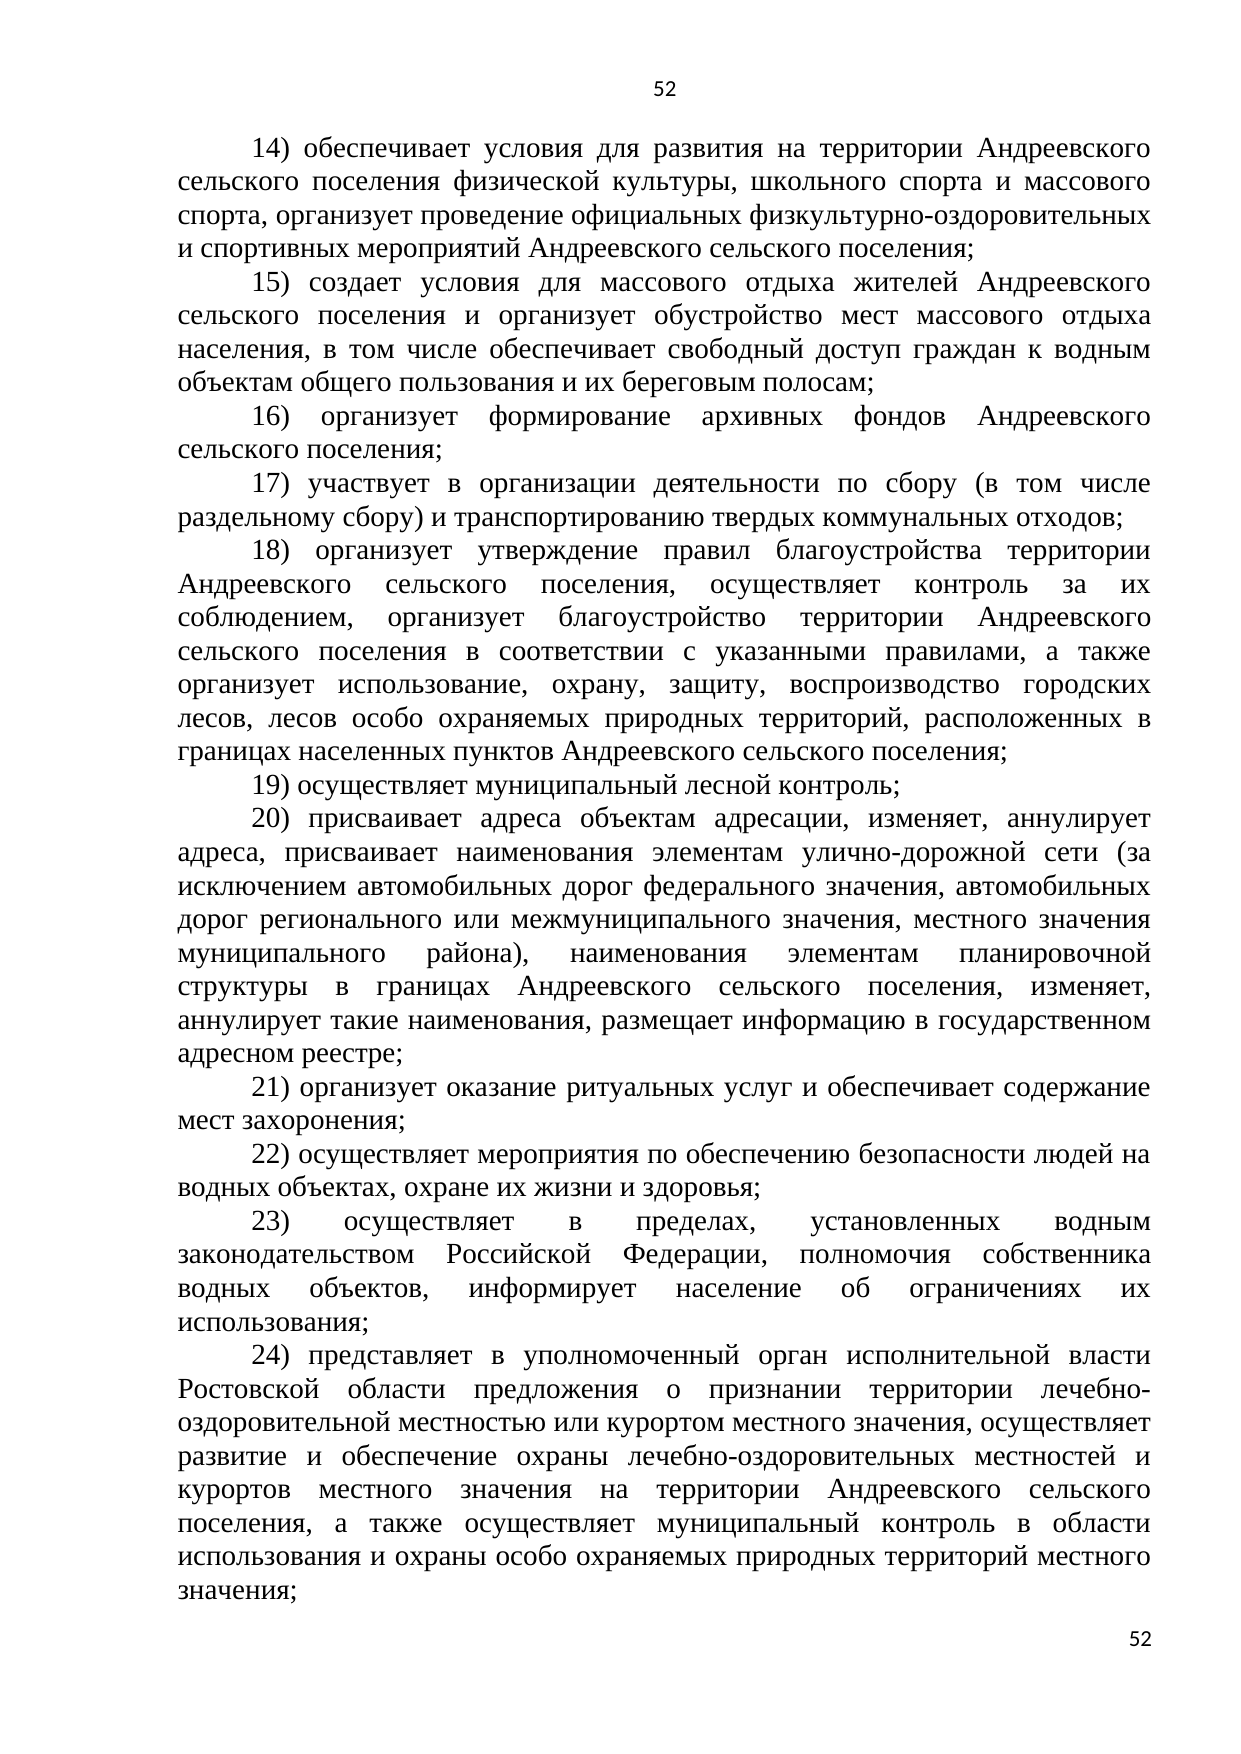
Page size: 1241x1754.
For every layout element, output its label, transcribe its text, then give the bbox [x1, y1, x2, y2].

text 19) осуществляет муниципальный лесной контроль; [177, 767, 1152, 801]
text 23) осуществляет в пределах, установленных водным законодательством Российской Федерации, полномочия собственника водных объектов, информирует население об ограничениях их использования; [177, 1203, 1152, 1337]
text 18) организует утверждение правил благоустройства территории Андреевского сельского поселения, осуществляет контроль за их соблюдением, организует благоустройство территории Андреевского сельского поселения в соответствии с указанными правилами, а также организует использование, охрану, защиту, воспроизводство городских лесов, лесов особо охраняемых природных территорий, расположенных в границах населенных пунктов Андреевского сельского поселения; [177, 532, 1152, 767]
text 15) создает условия для массового отдыха жителей Андреевского сельского поселения и организует обустройство мест массового отдыха населения, в том числе обеспечивает свободный доступ граждан к водным объектам общего пользования и их береговым полосам; [177, 264, 1152, 398]
text 17) участвует в организации деятельности по сбору (в том числе раздельному сбору) и транспортированию твердых коммунальных отходов; [177, 465, 1152, 532]
text 21) организует оказание ритуальных услуг и обеспечивает содержание мест захоронения; [177, 1069, 1152, 1136]
text 22) осуществляет мероприятия по обеспечению безопасности людей на водных объектах, охране их жизни и здоровья; [177, 1136, 1152, 1203]
text 16) организует формирование архивных фондов Андреевского сельского поселения; [177, 398, 1152, 465]
text 14) обеспечивает условия для развития на территории Андреевского сельского поселения физической культуры, школьного спорта и массового спорта, организует проведение официальных физкультурно-оздоровительных и спортивных мероприятий Андреевского сельского поселения; [177, 130, 1152, 264]
text 20) присваивает адреса объектам адресации, изменяет, аннулирует адреса, присваивает наименования элементам улично-дорожной сети (за исключением автомобильных дорог федерального значения, автомобильных дорог регионального или межмуниципального значения, местного значения муниципального района), наименования элементам планировочной структуры в границах Андреевского сельского поселения, изменяет, аннулирует такие наименования, размещает информацию в государственном адресном реестре; [177, 801, 1152, 1069]
text 24) представляет в уполномоченный орган исполнительной власти Ростовской области предложения о признании территории лечебно-оздоровительной местностью или курортом местного значения, осуществляет развитие и обеспечение охраны лечебно-оздоровительных местностей и курортов местного значения на территории Андреевского сельского поселения, а также осуществляет муниципальный контроль в области использования и охраны особо охраняемых природных территорий местного значения; [177, 1337, 1152, 1606]
